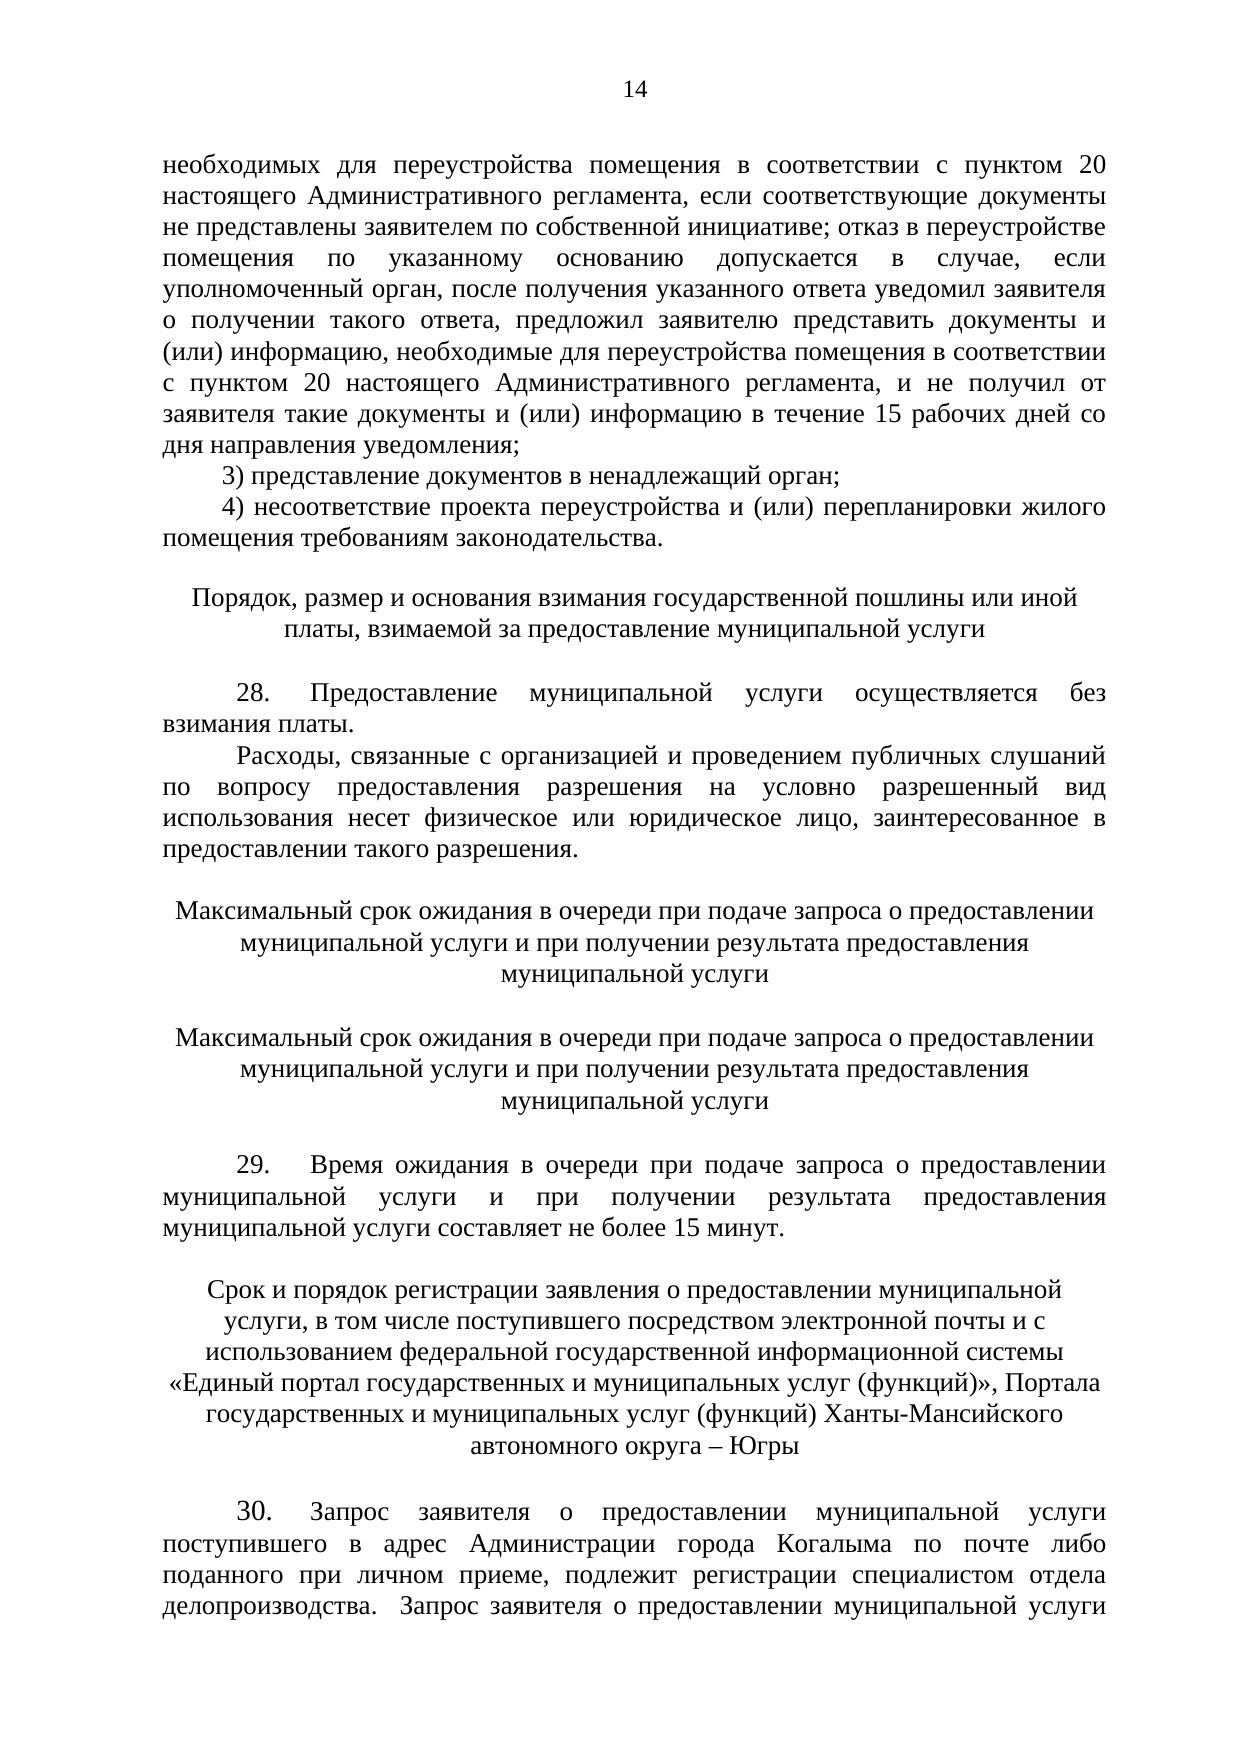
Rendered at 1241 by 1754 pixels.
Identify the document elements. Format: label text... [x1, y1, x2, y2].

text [162, 1493, 1107, 1620]
text Расходы, связанные с организацией и проведением публичных слушаний по вопросу предоставления разрешения на условно разрешенный вид использования несет физическое или юридическое лицо, заинтересованное в предоставлении такого разрешения. [162, 739, 1107, 863]
text Срок и порядок регистрации заявления о предоставлении муниципальной услуги, в том числе поступившего посредством электронной почты и с использованием федеральной государственной информационной системы «Единый портал государственных и муниципальных услуг (функций)», Портала государственных и муниципальных услуг (функций) Ханты-Мансийского автономного округа – Югры [162, 1273, 1107, 1460]
text 28. Предоставление муниципальной услуги осуществляется без взимания платы. [162, 676, 1107, 739]
text 4) несоответствие проекта переустройства и (или) перепланировки жилого помещения требованиям законодательства. [162, 490, 1107, 553]
text 3) представление документов в ненадлежащий орган; [162, 459, 1107, 490]
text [162, 148, 1107, 459]
text Максимальный срок ожидания в очереди при подаче запроса о предоставлении муниципальной услуги и при получении результата предоставления муниципальной услуги [162, 894, 1107, 988]
text Максимальный срок ожидания в очереди при подаче запроса о предоставлении муниципальной услуги и при получении результата предоставления муниципальной услуги [162, 1021, 1107, 1115]
text Порядок, размер и основания взимания государственной пошлины или иной платы, взимаемой за предоставление муниципальной услуги [162, 581, 1107, 643]
text 29. Время ожидания в очереди при подаче запроса о предоставлении муниципальной услуги и при получении результата предоставления муниципальной услуги составляет не более 15 минут. [162, 1148, 1107, 1242]
